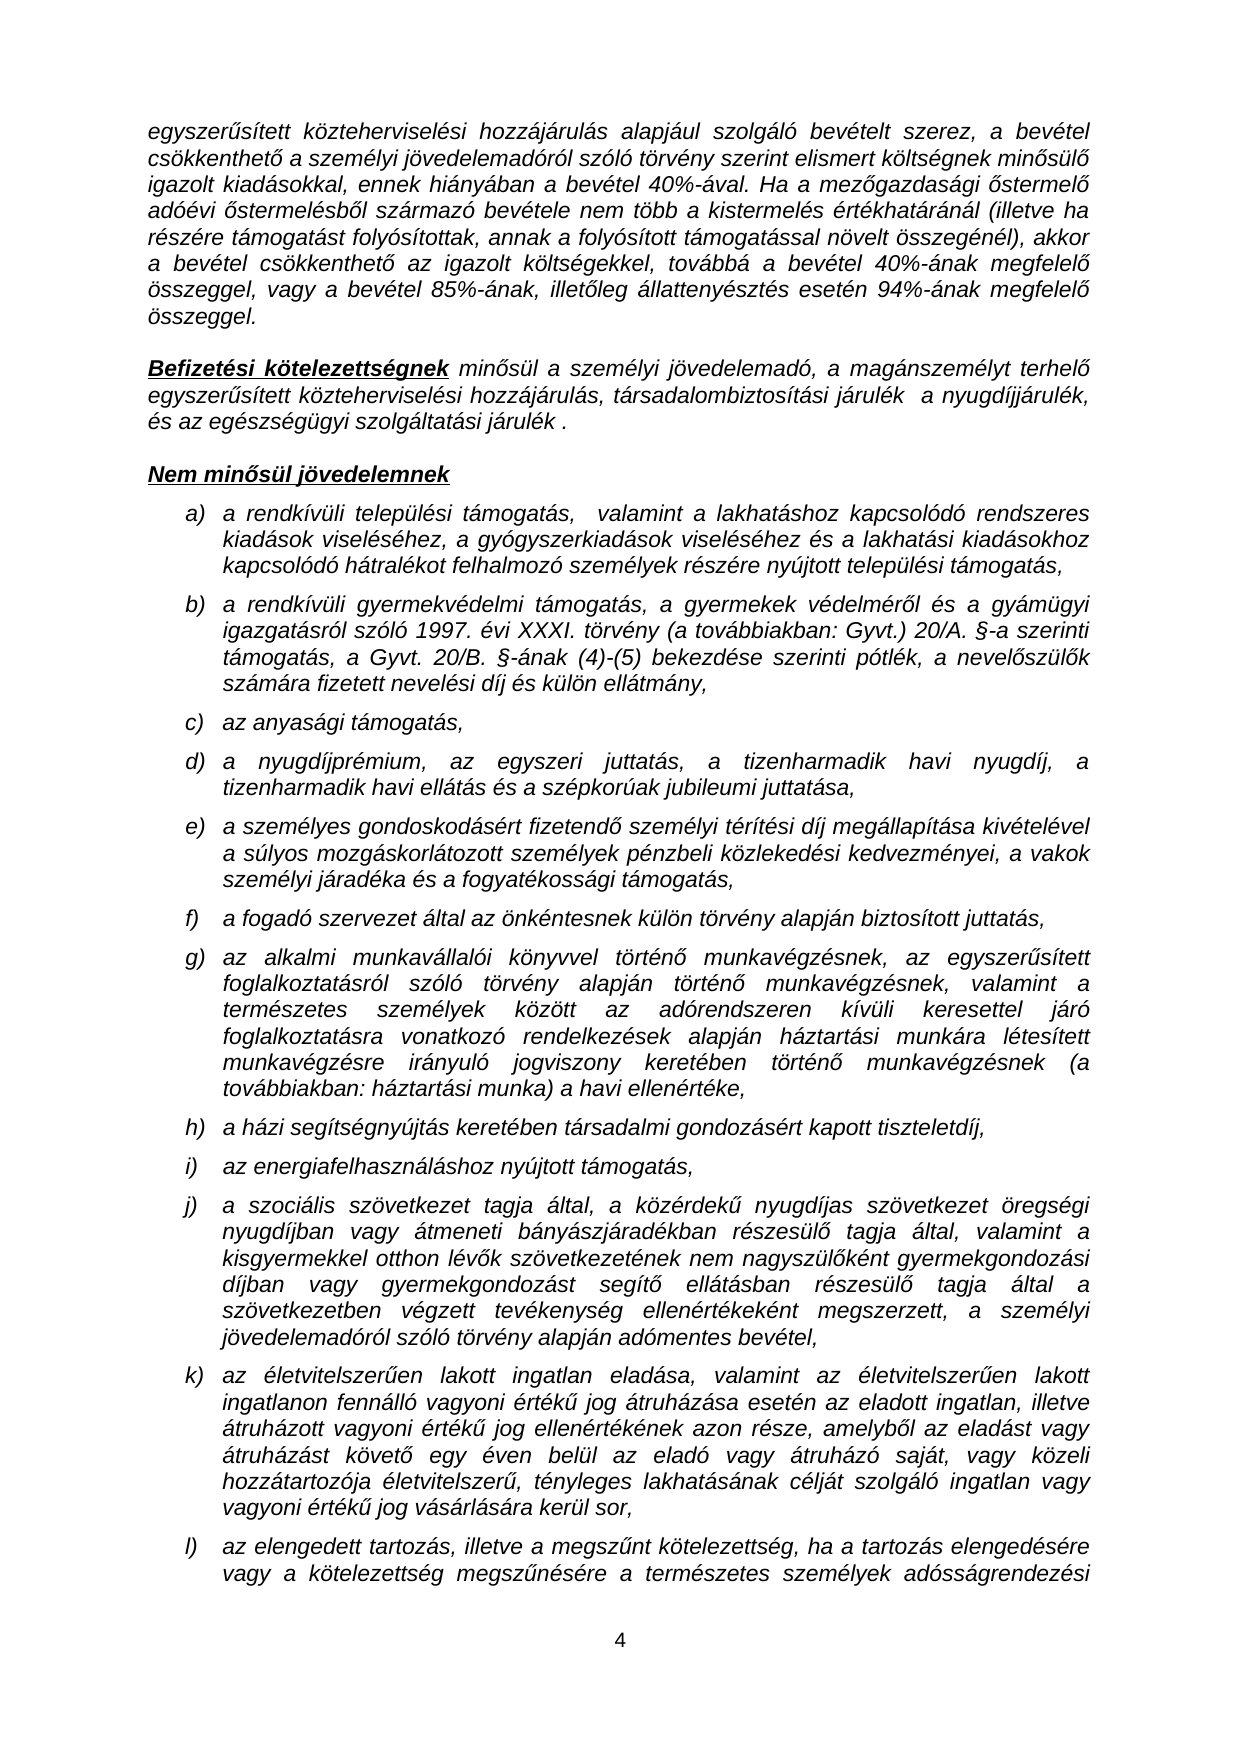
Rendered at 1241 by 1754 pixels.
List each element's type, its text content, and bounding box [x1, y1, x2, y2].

list az energiafelhasználáshoz nyújtott támogatás, [185, 1153, 1092, 1179]
list a nyugdíjprémium, az egyszeri juttatás, a tizenharmadik havi nyugdíj, a tizenharmadik havi ellátás és a szépkorúak jubileumi juttatása, [185, 748, 1092, 801]
list a fogadó szervezet által az önkéntesnek külön törvény alapján biztosított juttatás, [185, 905, 1092, 931]
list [185, 1533, 1092, 1586]
list a házi segítségnyújtás keretében társadalmi gondozásért kapott tiszteletdíj, [185, 1114, 1092, 1141]
list az alkalmi munkavállalói könyvvel történő munkavégzésnek, az egyszerűsített foglalkoztatásról szóló törvény alapján történő munkavégzésnek, valamint a természetes személyek között az adórendszeren kívüli keresettel járó foglalkoztatásra vonatkozó rendelkezések alapján háztartási munkára létesített munkavégzésre irányuló jogviszony keretében történő munkavégzésnek (a továbbiakban: háztartási munka) a havi ellenértéke, [185, 943, 1092, 1102]
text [148, 118, 1092, 329]
list a szociális szövetkezet tagja által, a közérdekű nyugdíjas szövetkezet öregségi nyugdíjban vagy átmeneti bányászjáradékban részesülő tagja által, valamint a kisgyermekkel otthon lévők szövetkezetének nem nagyszülőként gyermekgondozási díjban vagy gyermekgondozást segítő ellátásban részesülő tagja által a szövetkezetben végzett tevékenység ellenértékeként megszerzett, a személyi jövedelemadóról szóló törvény alapján adómentes bevétel, [185, 1192, 1092, 1350]
list a rendkívüli települési támogatás, valamint a lakhatáshoz kapcsolódó rendszeres kiadások viseléséhez, a gyógyszerkiadások viseléséhez és a lakhatási kiadásokhoz kapcsolódó hátralékot felhalmozó személyek részére nyújtott települési támogatás, [185, 499, 1092, 579]
list az anyasági támogatás, [185, 709, 1092, 735]
list a rendkívüli gyermekvédelmi támogatás, a gyermekek védelméről és a gyámügyi igazgatásról szóló 1997. évi XXXI. törvény (a továbbiakban: Gyvt.) 20/A. §-a szerinti támogatás, a Gyvt. 20/B. §-ának (4)-(5) bekezdése szerinti pótlék, a nevelőszülők számára fizetett nevelési díj és külön ellátmány, [185, 591, 1092, 697]
list a személyes gondoskodásért fizetendő személyi térítési díj megállapítása kivételével a súlyos mozgáskorlátozott személyek pénzbeli közlekedési kedvezményei, a vakok személyi járadéka és a fogyatékossági támogatás, [185, 813, 1092, 892]
text Befizetési kötelezettségnek minősül a személyi jövedelemadó, a magánszemélyt terhelő egyszerűsített közteherviselési hozzájárulás, társadalombiztosítási járulék a nyugdíjjárulék, és az egészségügyi szolgáltatási járulék . [148, 355, 1092, 434]
list az életvitelszerűen lakott ingatlan eladása, valamint az életvitelszerűen lakott ingatlanon fennálló vagyoni értékű jog átruházása esetén az eladott ingatlan, illetve átruházott vagyoni értékű jog ellenértékének azon része, amelyből az eladást vagy átruházást követő egy éven belül az eladó vagy átruházó saját, vagy közeli hozzátartozója életvitelszerű, tényleges lakhatásának célját szolgáló ingatlan vagy vagyoni értékű jog vásárlására kerül sor, [185, 1362, 1092, 1521]
text Nem minősül jövedelemnek [148, 461, 1092, 487]
